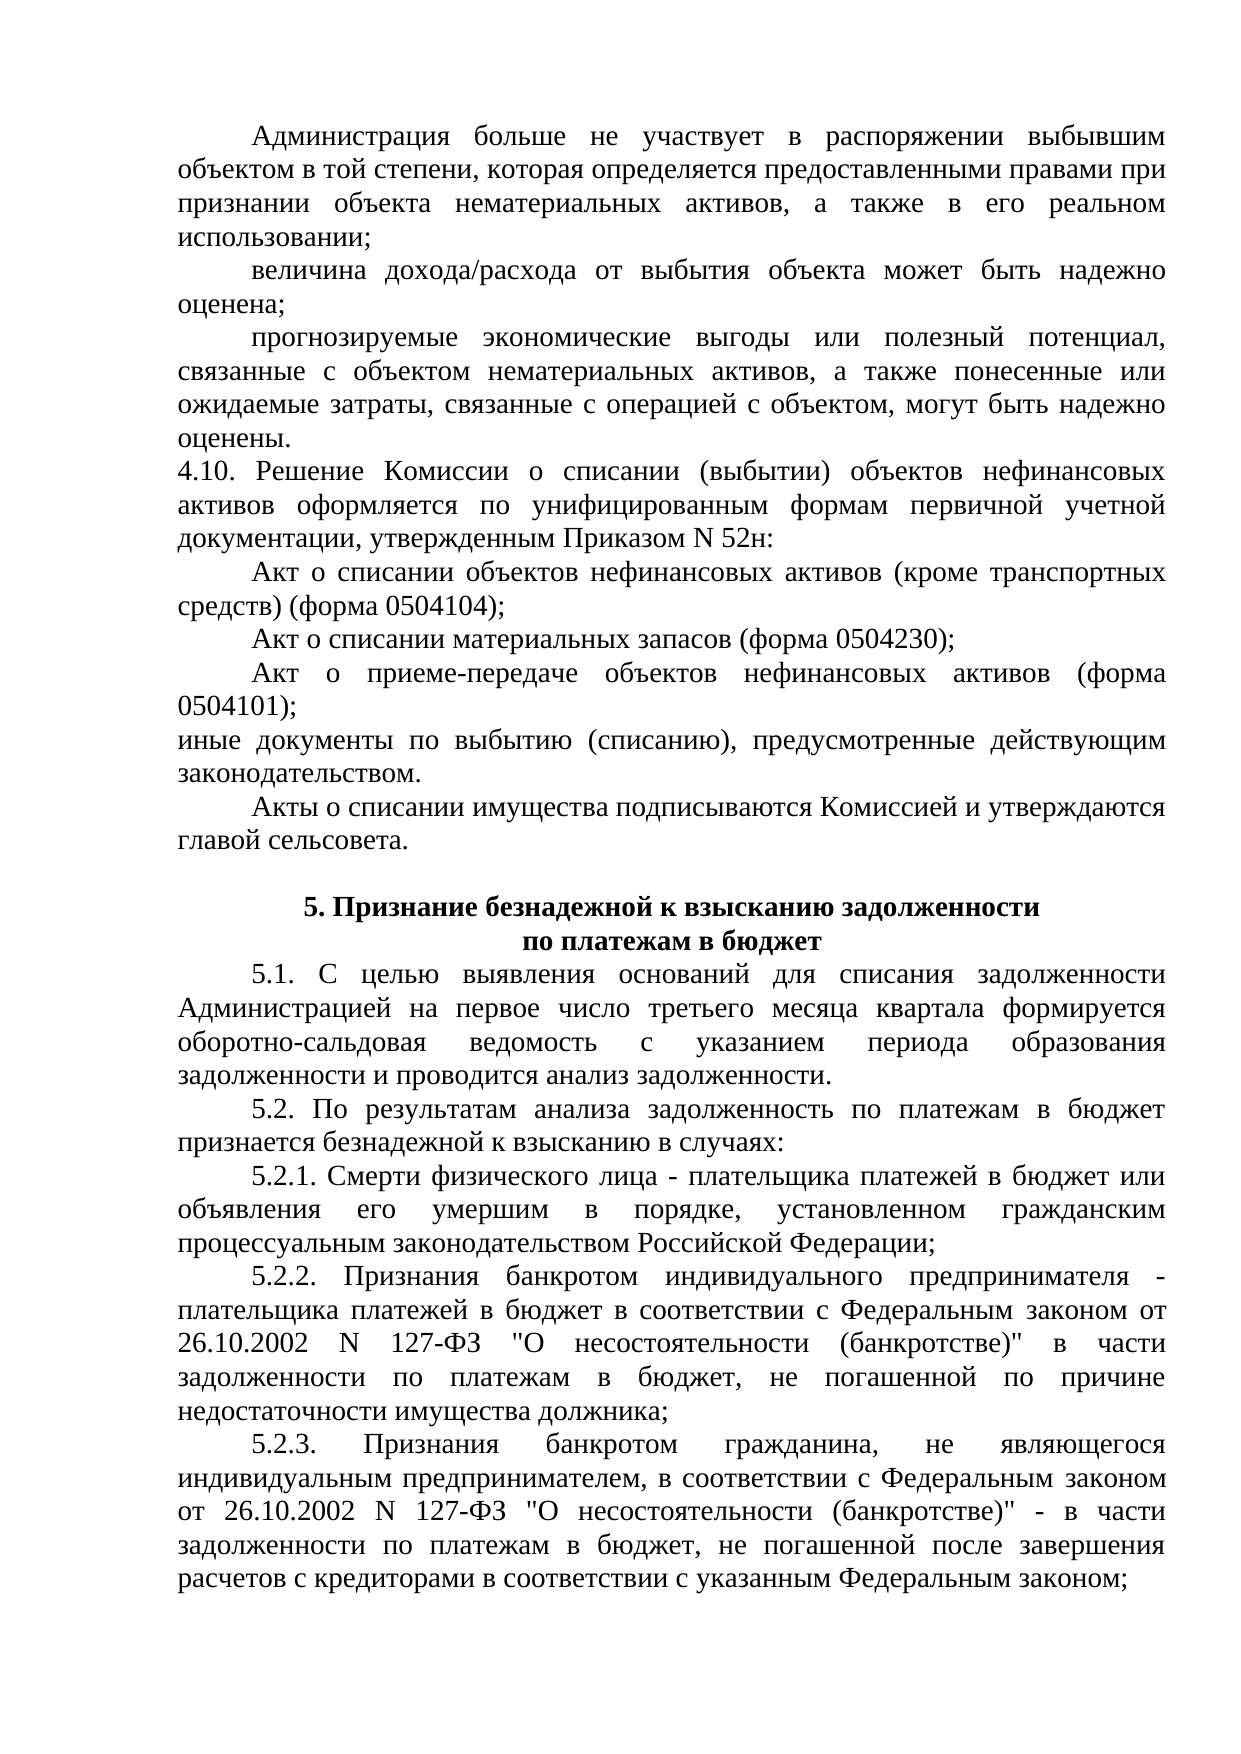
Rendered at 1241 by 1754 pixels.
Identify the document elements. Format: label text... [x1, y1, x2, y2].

text 5.2.1. Смерти физического лица - плательщика платежей в бюджет или объявления его умершим в порядке, установленном гражданским процессуальным законодательством Российской Федерации; [177, 1158, 1167, 1258]
text 5.2.3. Признания банкротом гражданина, не являющегося индивидуальным предпринимателем, в соответствии с Федеральным законом от 26.10.2002 N 127-ФЗ "О несостоятельности (банкротстве)" - в части задолженности по платежам в бюджет, не погашенной после завершения расчетов с кредиторами в соответствии с указанным Федеральным законом; [177, 1426, 1167, 1594]
text Акт о списании объектов нефинансовых активов (кроме транспортных средств) (форма 0504104); [177, 554, 1167, 621]
text иные документы по выбытию (списанию), предусмотренные действующим законодательством. [177, 722, 1167, 789]
text Администрация больше не участвует в распоряжении выбывшим объектом в той степени, которая определяется предоставленными правами при признании объекта нематериальных активов, а также в его реальном использовании; [177, 118, 1167, 252]
text 4.10. Решение Комиссии о списании (выбытии) объектов нефинансовых активов оформляется по унифицированным формам первичной учетной документации, утвержденным Приказом N 52н: [177, 453, 1167, 554]
text 5.2. По результатам анализа задолженность по платежам в бюджет признается безнадежной к взысканию в случаях: [177, 1091, 1167, 1158]
text 5.1. С целью выявления оснований для списания задолженности Администрацией на первое число третьего месяца квартала формируется оборотно-сальдовая ведомость с указанием периода образования задолженности и проводится анализ задолженности. [177, 957, 1167, 1091]
text 5.2.2. Признания банкротом индивидуального предпринимателя - плательщика платежей в бюджет в соответствии с Федеральным законом от 26.10.2002 N 127-ФЗ "О несостоятельности (банкротстве)" в части задолженности по платежам в бюджет, не погашенной по причине недостаточности имущества должника; [177, 1258, 1167, 1426]
text 5. Признание безнадежной к взысканию задолженности [177, 889, 1167, 923]
text Акт о приеме-передаче объектов нефинансовых активов (форма 0504101); [177, 655, 1167, 722]
text Акты о списании имущества подписываются Комиссией и утверждаются главой сельсовета. [177, 789, 1167, 856]
text прогнозируемые экономические выгоды или полезный потенциал, связанные с объектом нематериальных активов, а также понесенные или ожидаемые затраты, связанные с операцией с объектом, могут быть надежно оценены. [177, 319, 1167, 453]
text Акт о списании материальных запасов (форма 0504230); [177, 621, 1167, 655]
text величина дохода/расхода от выбытия объекта может быть надежно оценена; [177, 252, 1167, 319]
text по платежам в бюджет [177, 923, 1167, 957]
